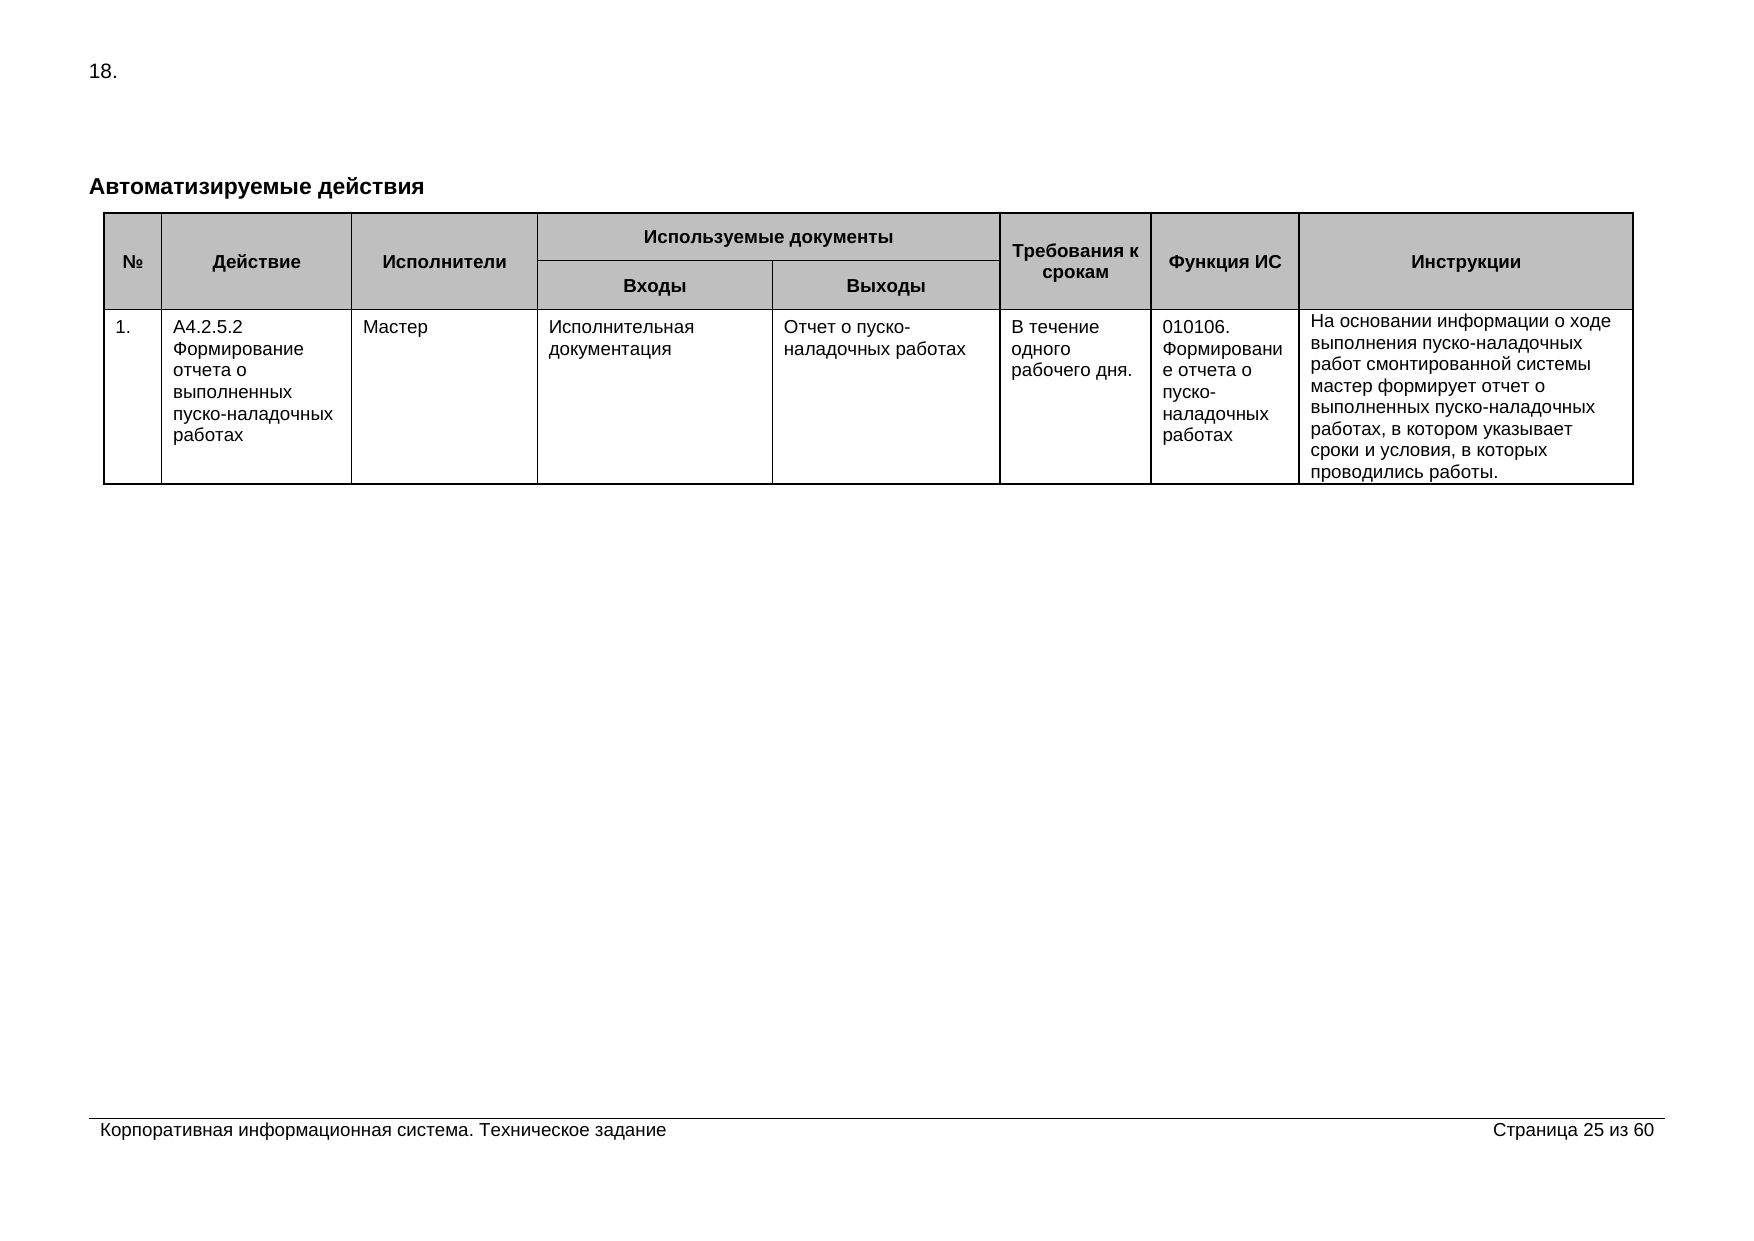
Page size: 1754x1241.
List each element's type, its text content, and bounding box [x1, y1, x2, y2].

table_header Используемые документы [538, 214, 999, 260]
table_cell На основании информации о ходе выполнения пуско-наладочных работ смонтированной системы мастер формирует отчет о выполненных пуско-наладочных работах, в котором указывает сроки и условия, в которых проводились работы. [1300, 310, 1632, 482]
table_cell 1. [105, 310, 161, 482]
table_cell Выходы [773, 261, 999, 309]
table_cell Исполнительная документация [538, 310, 772, 482]
table_header Функция ИС [1152, 214, 1298, 309]
table_header Требования к срокам [1001, 214, 1150, 309]
subtitle Автоматизируемые действия [89, 173, 1665, 199]
table_cell Мастер [352, 310, 537, 482]
table_header Исполнители [352, 214, 537, 309]
table_header № [105, 214, 161, 309]
table_cell 010106. Формирование отчета о пуско-наладочных работах [1152, 310, 1298, 482]
table_header Инструкции [1300, 214, 1632, 309]
table_header Действие [162, 214, 351, 309]
table_cell A4.2.5.2 Формирование отчета о выполненных пуско-наладочных работах [162, 310, 351, 482]
table_cell Входы [538, 261, 772, 309]
table_cell В течение одного рабочего дня. [1001, 310, 1150, 482]
table_cell Отчет о пуско-наладочных работах [773, 310, 999, 482]
